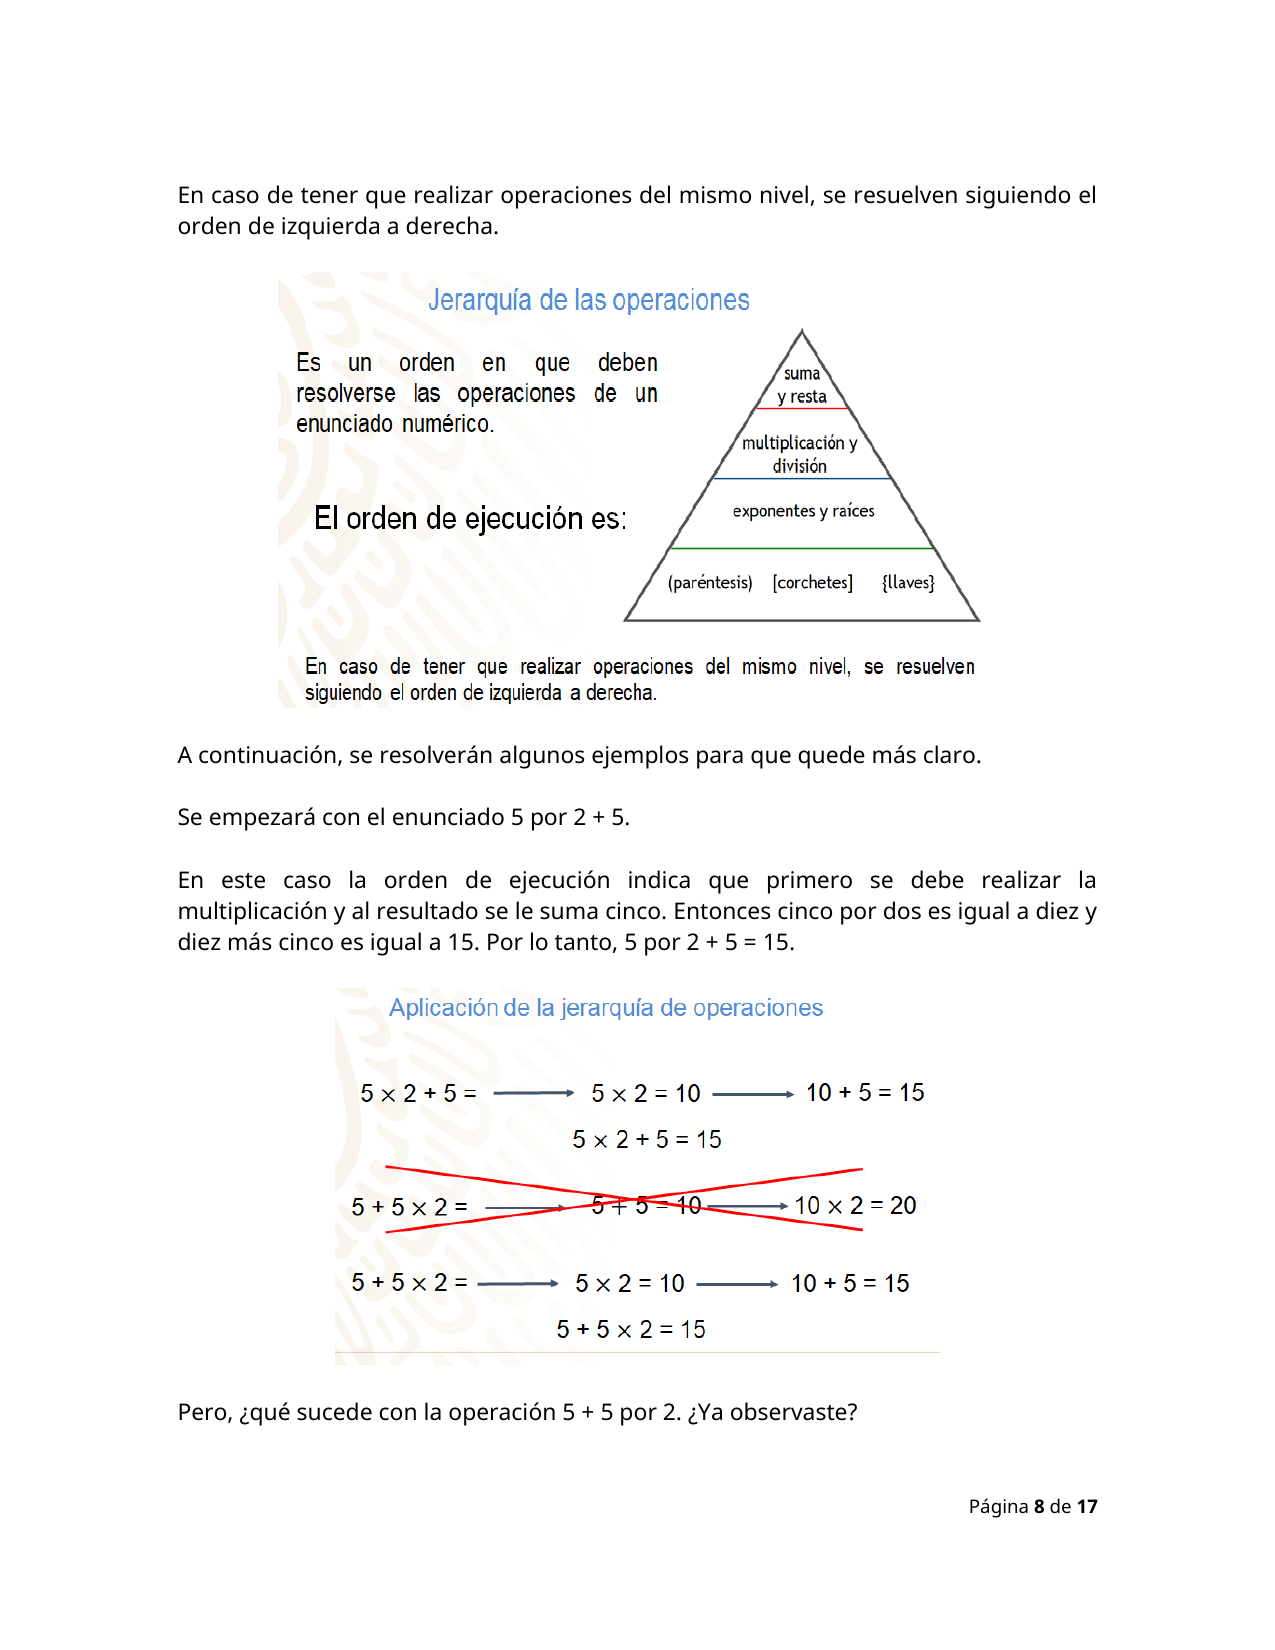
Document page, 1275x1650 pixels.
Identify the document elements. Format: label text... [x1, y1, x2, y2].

text En este caso la orden de ejecución indica que primero se debe realizar la multiplicación y al resultado se le suma cinco. Entonces cinco por dos es igual a diez y diez más cinco es igual a 15. Por lo tanto, 5 por 2 + 5 = 15. [177, 864, 1098, 958]
text A continuación, se resolverán algunos ejemplos para que quede más claro. [177, 739, 1098, 770]
picture [278, 272, 997, 708]
text Se empezará con el enunciado 5 por 2 + 5. [177, 801, 1098, 833]
text En caso de tener que realizar operaciones del mismo nivel, se resuelven siguiendo el orden de izquierda a derecha. [177, 179, 1098, 241]
text Pero, ¿qué sucede con la operación 5 + 5 por 2. ¿Ya observaste? [177, 1396, 1098, 1427]
picture [335, 988, 940, 1365]
